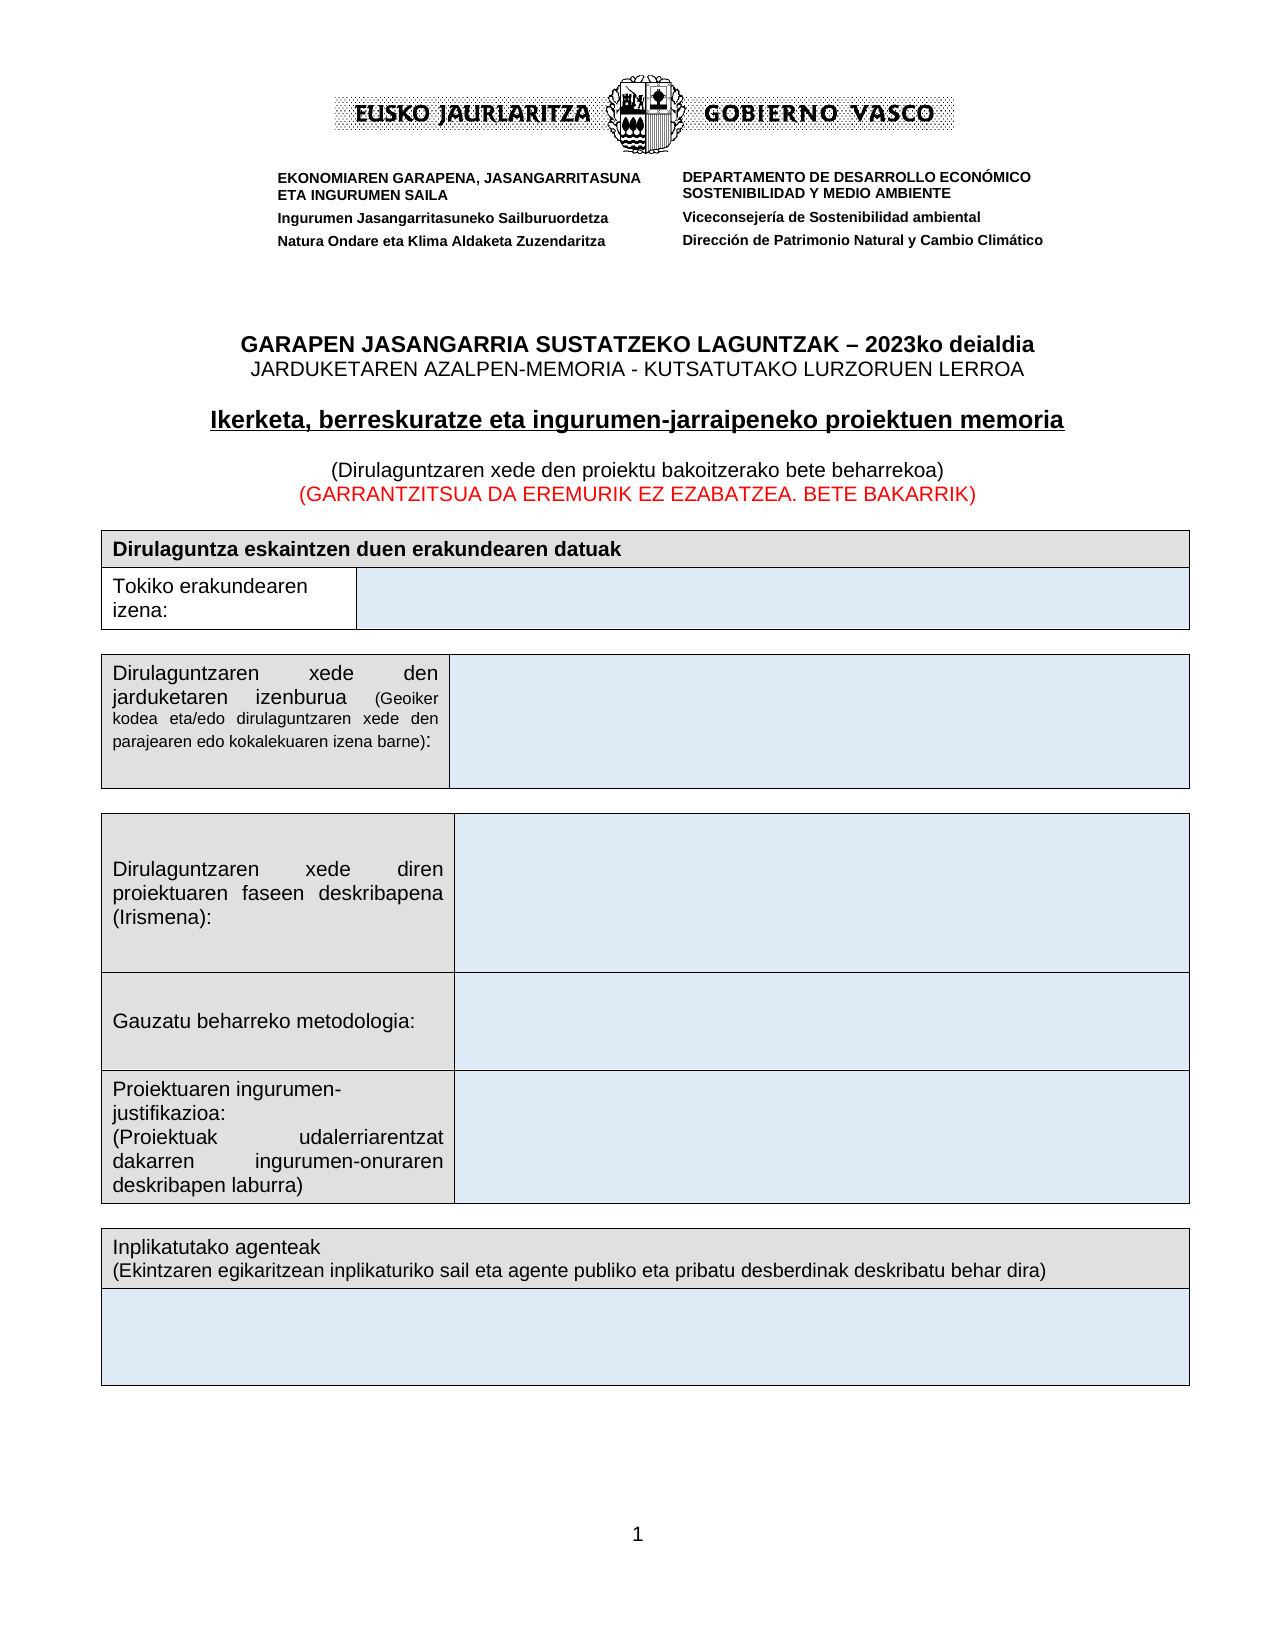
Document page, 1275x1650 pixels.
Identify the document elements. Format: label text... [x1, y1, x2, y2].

picture [334, 75, 955, 154]
table_cell [357, 568, 1189, 628]
text (GARRANTZITSUA DA EREMURIK EZ EZABATZEA. BETE BAKARRIK) [100, 482, 1174, 506]
text (Dirulaguntzaren xede den proiektu bakoitzerako bete beharrekoa) [100, 458, 1174, 482]
table_cell [455, 1071, 1189, 1203]
table_header Dirulaguntzaren xede den jarduketaren izenburua (Geoiker kodea eta/edo dirulaguntzaren xede den parajearen edo kokalekuaren izena barne): [102, 655, 449, 788]
table_header Inplikatutako agenteak (Ekintzaren egikaritzean inplikaturiko sail eta agente publiko eta pribatu desberdinak deskribatu behar dira) [102, 1229, 1189, 1288]
table_cell Gauzatu beharreko metodologia: [102, 973, 454, 1069]
table_header Dirulaguntzaren xede diren proiektuaren faseen deskribapena (Irismena): [102, 814, 454, 972]
table_cell Tokiko erakundearen izena: [102, 568, 356, 628]
table_cell Proiektuaren ingurumen-justifikazioa: (Proiektuak udalerriarentzat dakarren ingurumen-onuraren deskribapen laburra) [102, 1071, 454, 1203]
table_cell [455, 973, 1189, 1069]
table_header [455, 814, 1189, 972]
text Ikerketa, berreskuratze eta ingurumen-jarraipeneko proiektuen memoria [100, 405, 1174, 434]
text JARDUKETAREN AZALPEN-MEMORIA - KUTSATUTAKO LURZORUEN LERROA [100, 357, 1174, 381]
table_header Dirulaguntza eskaintzen duen erakundearen datuak [102, 531, 1189, 567]
table_header [450, 655, 1189, 788]
table_cell [102, 1289, 1189, 1385]
text GARAPEN JASANGARRIA SUSTATZEKO LAGUNTZAK – 2023ko deialdia [100, 331, 1174, 357]
